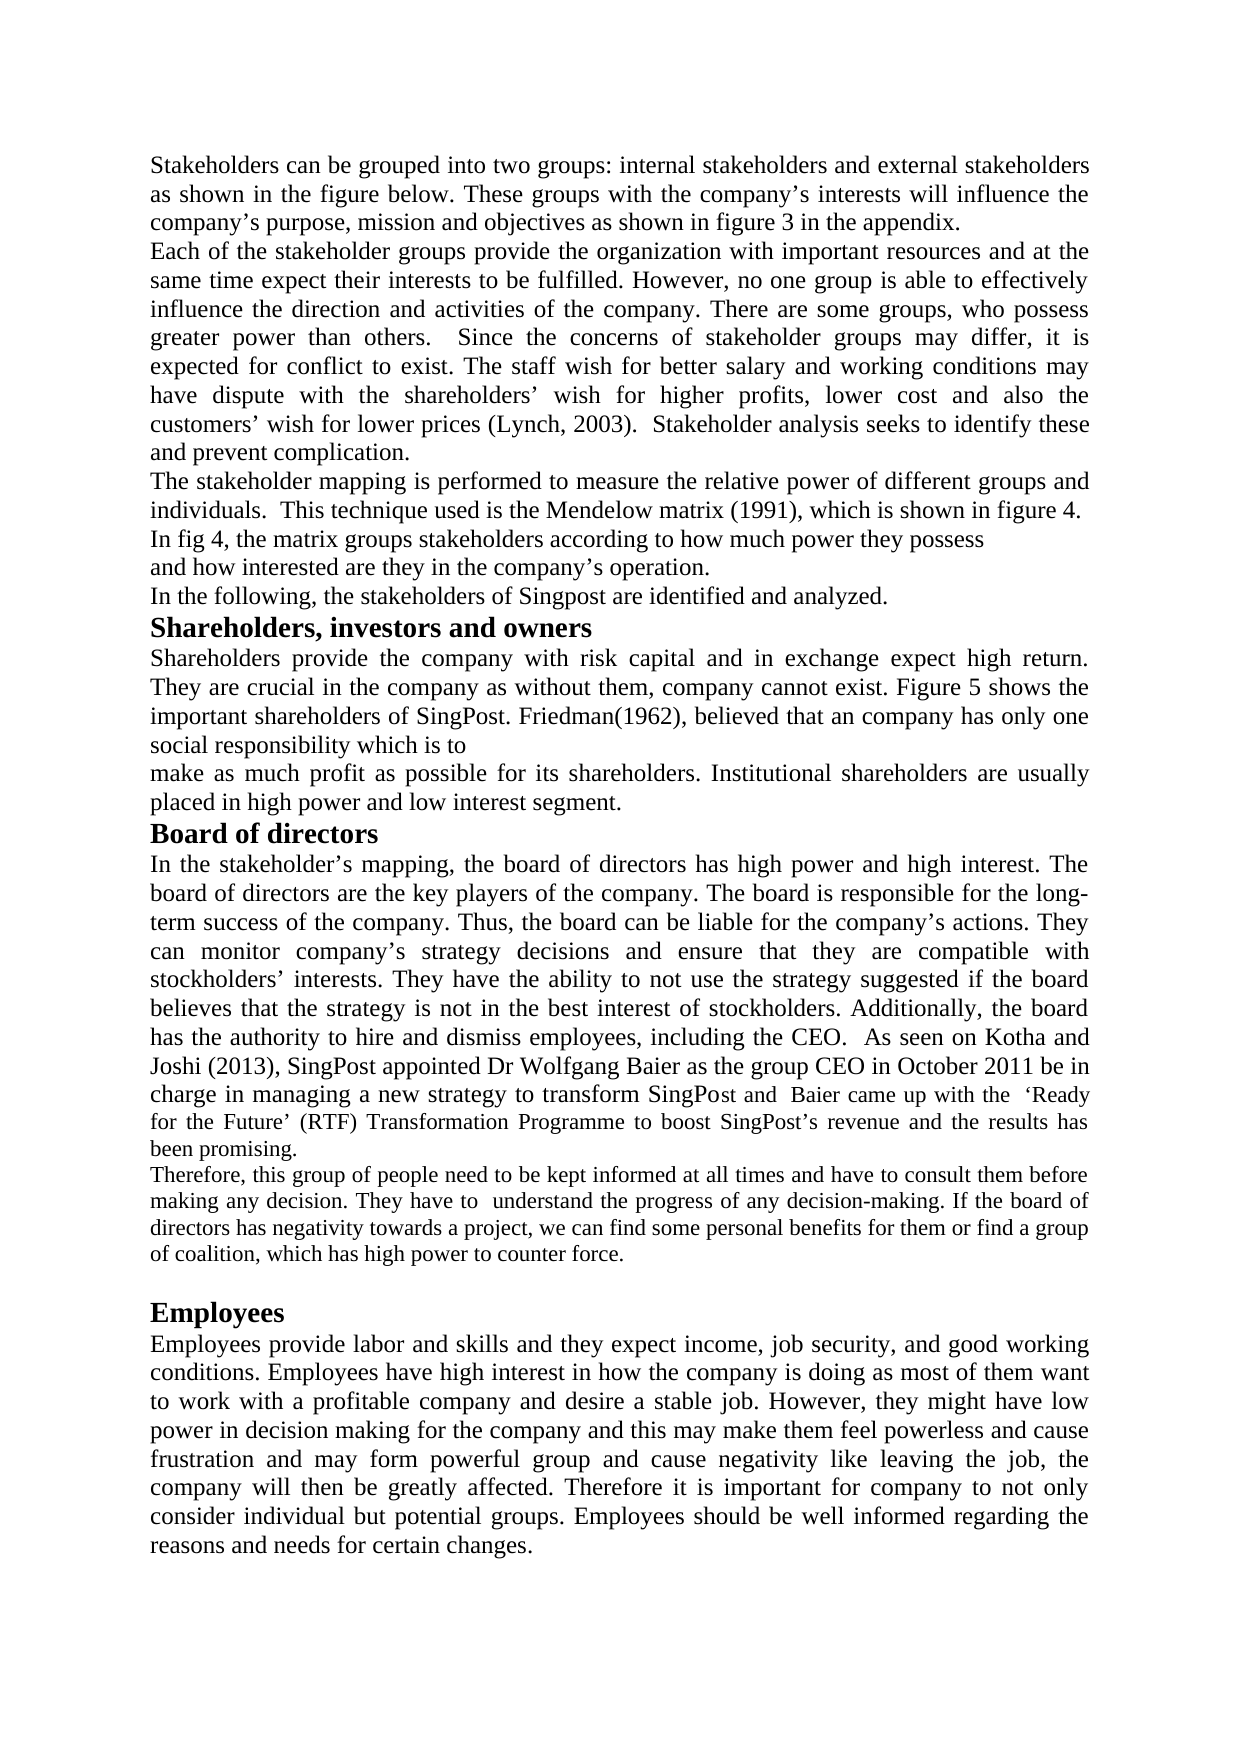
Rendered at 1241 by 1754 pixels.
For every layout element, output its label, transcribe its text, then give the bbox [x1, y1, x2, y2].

text Employees [150, 1295, 1090, 1329]
text Each of the stakeholder groups provide the organization with important resources and at the same time expect their interests to be fulfilled. However, no one group is able to effectively influence the direction and activities of the company. There are some groups, who possess greater power than others. Since the concerns of stakeholder groups may differ, it is expected for conflict to exist. The staff wish for better salary and working conditions may have dispute with the shareholders’ wish for higher profits, lower cost and also the customers’ wish for lower prices (Lynch, 2003). Stakeholder analysis seeks to identify these and prevent complication. [150, 236, 1090, 466]
text In fig 4, the matrix groups stakeholders according to how much power they possess [150, 524, 1090, 552]
text Shareholders, investors and owners [150, 610, 1090, 643]
text make as much profit as possible for its shareholders. Institutional shareholders are usually placed in high power and low interest segment. [150, 758, 1090, 816]
text Employees provide labor and skills and they expect income, job security, and good working conditions. Employees have high interest in how the company is doing as most of them want to work with a profitable company and desire a stable job. However, they might have low power in decision making for the company and this may make them feel powerless and cause frustration and may form powerful group and cause negativity like leaving the job, the company will then be greatly affected. Therefore it is important for company to not only consider individual but potential groups. Employees should be well informed regarding the reasons and needs for certain changes. [150, 1329, 1090, 1559]
text Board of directors [150, 816, 1090, 849]
text Stakeholders can be grouped into two groups: internal stakeholders and external stakeholders as shown in the figure below. These groups with the company’s interests will influence the company’s purpose, mission and objectives as shown in figure 3 in the appendix. [150, 150, 1090, 236]
text In the following, the stakeholders of Singpost are identified and analyzed. [150, 581, 1090, 610]
text Shareholders provide the company with risk capital and in exchange expect high return. They are crucial in the company as without them, company cannot exist. Figure 5 shows the important shareholders of SingPost. Friedman(1962), believed that an company has only one social responsibility which is to [150, 643, 1090, 758]
text Therefore, this group of people need to be kept informed at all times and have to consult them before making any decision. They have to understand the progress of any decision-making. If the board of directors has negativity towards a project, we can find some personal benefits for them or find a group of coalition, which has high power to counter force. [150, 1161, 1090, 1266]
text and how interested are they in the company’s operation. [150, 552, 1090, 581]
text The stakeholder mapping is performed to measure the relative power of different groups and individuals. This technique used is the Mendelow matrix (1991), which is shown in figure 4. [150, 466, 1090, 524]
text In the stakeholder’s mapping, the board of directors has high power and high interest. The board of directors are the key players of the company. The board is responsible for the long-term success of the company. Thus, the board can be liable for the company’s actions. They can monitor company’s strategy decisions and ensure that they are compatible with stockholders’ interests. They have the ability to not use the strategy suggested if the board believes that the strategy is not in the best interest of stockholders. Additionally, the board has the authority to hire and dismiss employees, including the CEO. As seen on Kotha and Joshi (2013), SingPost appointed Dr Wolfgang Baier as the group CEO in October 2011 be in charge in managing a new strategy to transform SingPost and Baier came up with the ‘Ready for the Future’ (RTF) Transformation Programme to boost SingPost’s revenue and the results has been promising. [150, 849, 1090, 1161]
